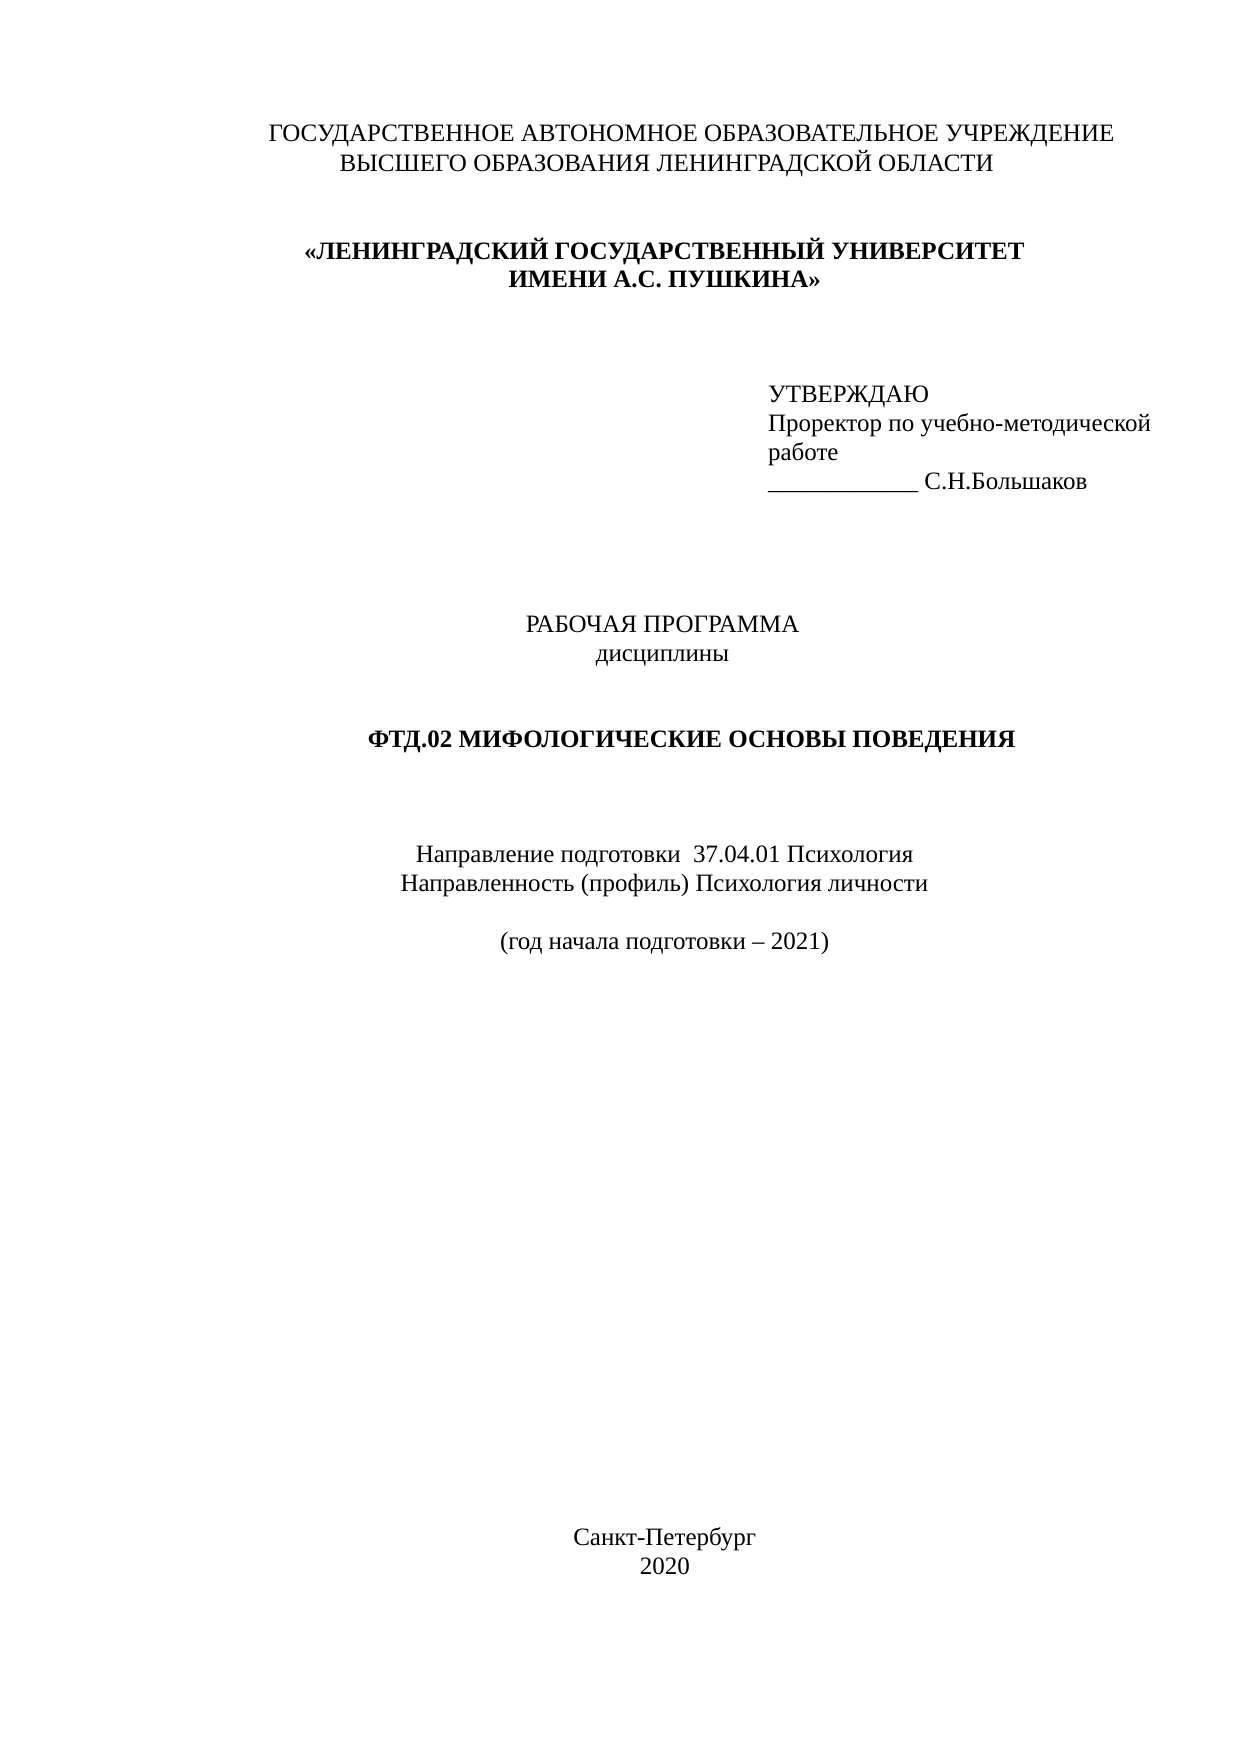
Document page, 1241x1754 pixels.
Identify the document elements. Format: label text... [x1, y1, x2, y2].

text ____________ С.Н.Большаков [181, 466, 1152, 494]
text работе [181, 437, 1152, 466]
text 2020 [177, 1551, 1152, 1580]
text РАБОЧАЯ ПРОГРАММА [173, 609, 1152, 638]
text Проректор по учебно-методической [181, 408, 1152, 437]
text (год начала подготовки – 2021) [177, 926, 1152, 954]
text Направление подготовки 37.04.01 Психология [177, 839, 1152, 868]
text дисциплины [173, 638, 1152, 667]
text «ЛЕНИНГРАДСКИЙ ГОСУДАРСТВЕННЫЙ УНИВЕРСИТЕТ [177, 236, 1152, 264]
text Направленность (профиль) Психология личности [177, 868, 1152, 897]
text ИМЕНИ А.С. ПУШКИНА» [177, 264, 1152, 293]
text Санкт-Петербург [177, 1522, 1152, 1551]
text ГОСУДАРСТВЕННОЕ АВТОНОМНОЕ ОБРАЗОВАТЕЛЬНОЕ УЧРЕЖДЕНИЕ ВЫСШЕГО ОБРАЗОВАНИЯ ЛЕНИНГРАДСКОЙ ОБЛАСТИ [181, 118, 1152, 177]
text УТВЕРЖДАЮ [181, 379, 1152, 408]
text ФТД.02 МИФОЛОГИЧЕСКИЕ ОСНОВЫ ПОВЕДЕНИЯ [181, 724, 1152, 753]
